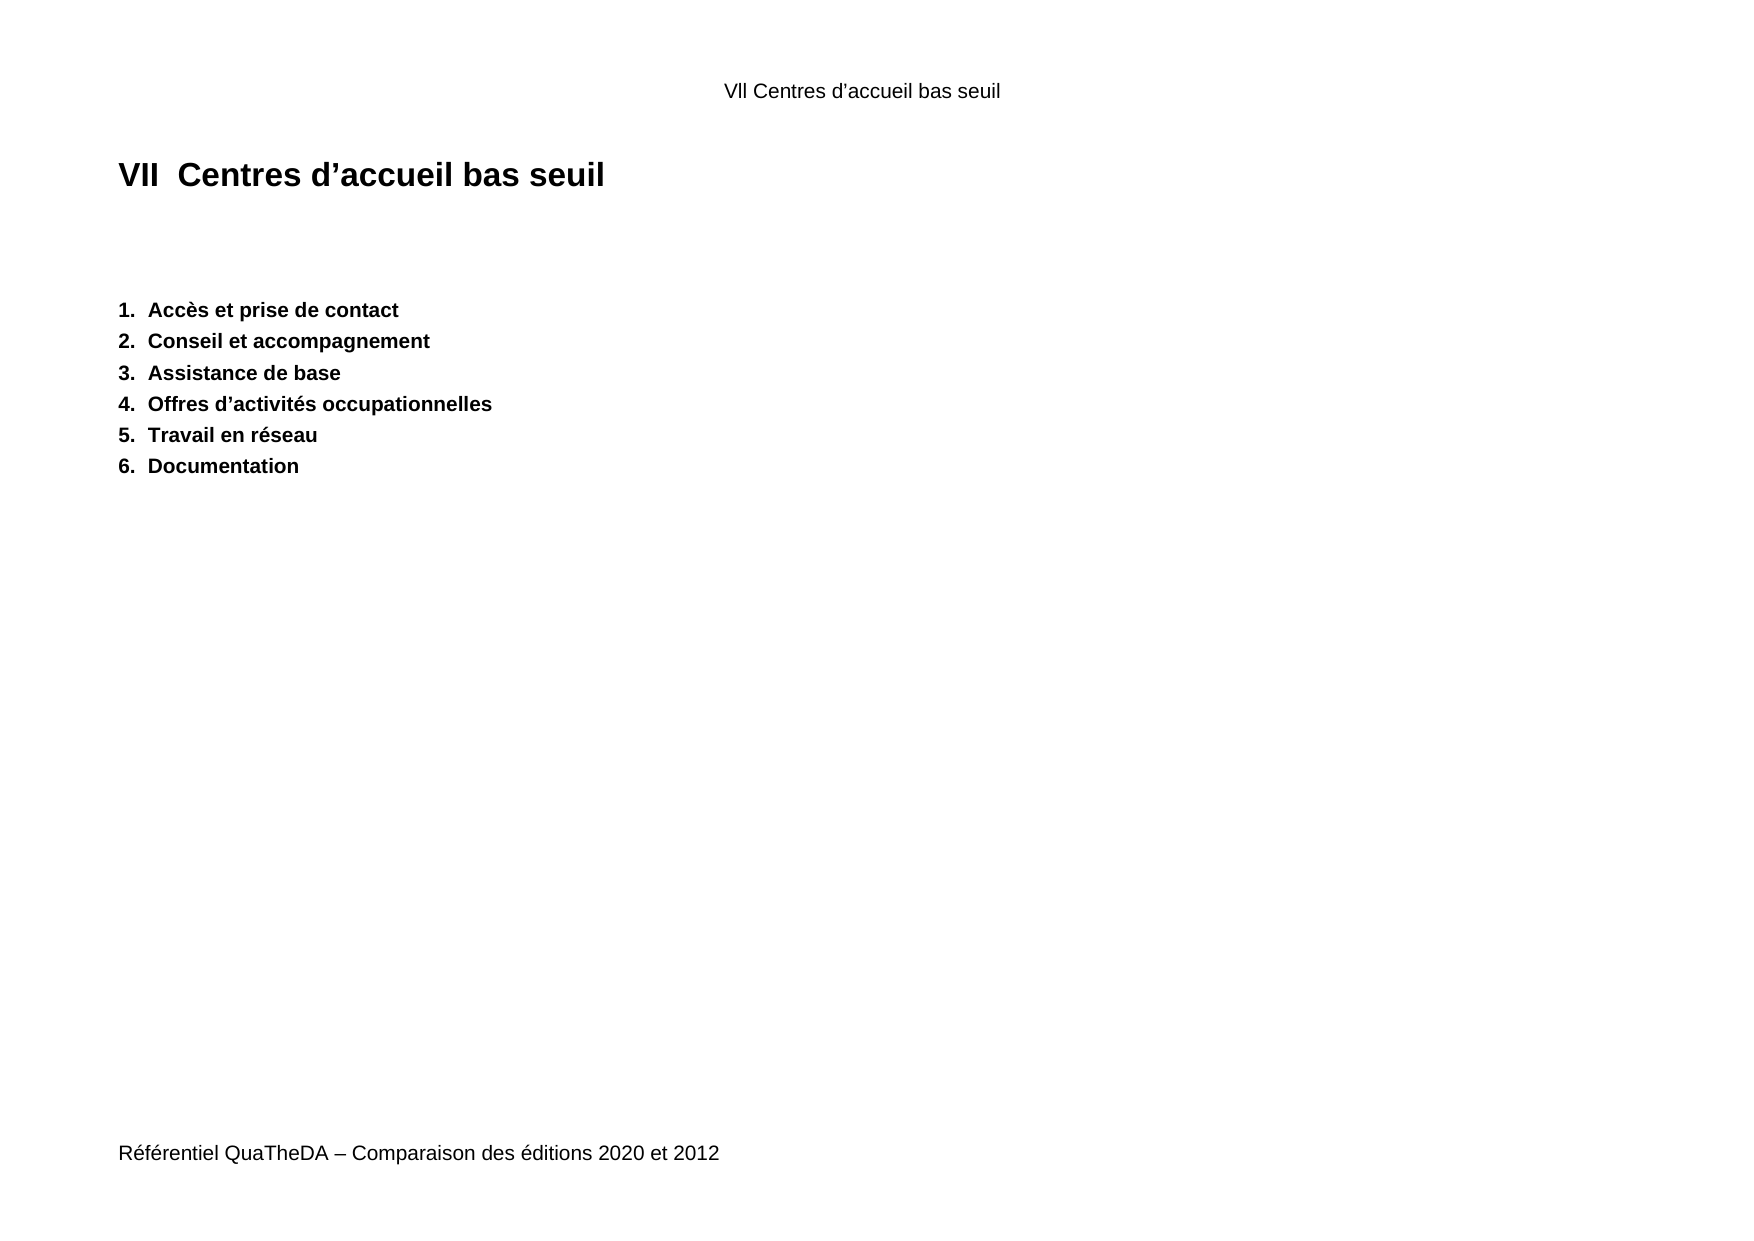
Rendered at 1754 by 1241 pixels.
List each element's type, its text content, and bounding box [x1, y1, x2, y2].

list Accès et prise de contact [118, 293, 1665, 324]
list Documentation [118, 449, 1665, 480]
list Conseil et accompagnement [118, 324, 1665, 355]
title VII Centres d’accueil bas seuil [118, 161, 1665, 193]
list Assistance de base [118, 355, 1665, 386]
list Offres d’activités occupationnelles [118, 386, 1665, 418]
list Travail en réseau [118, 418, 1665, 449]
